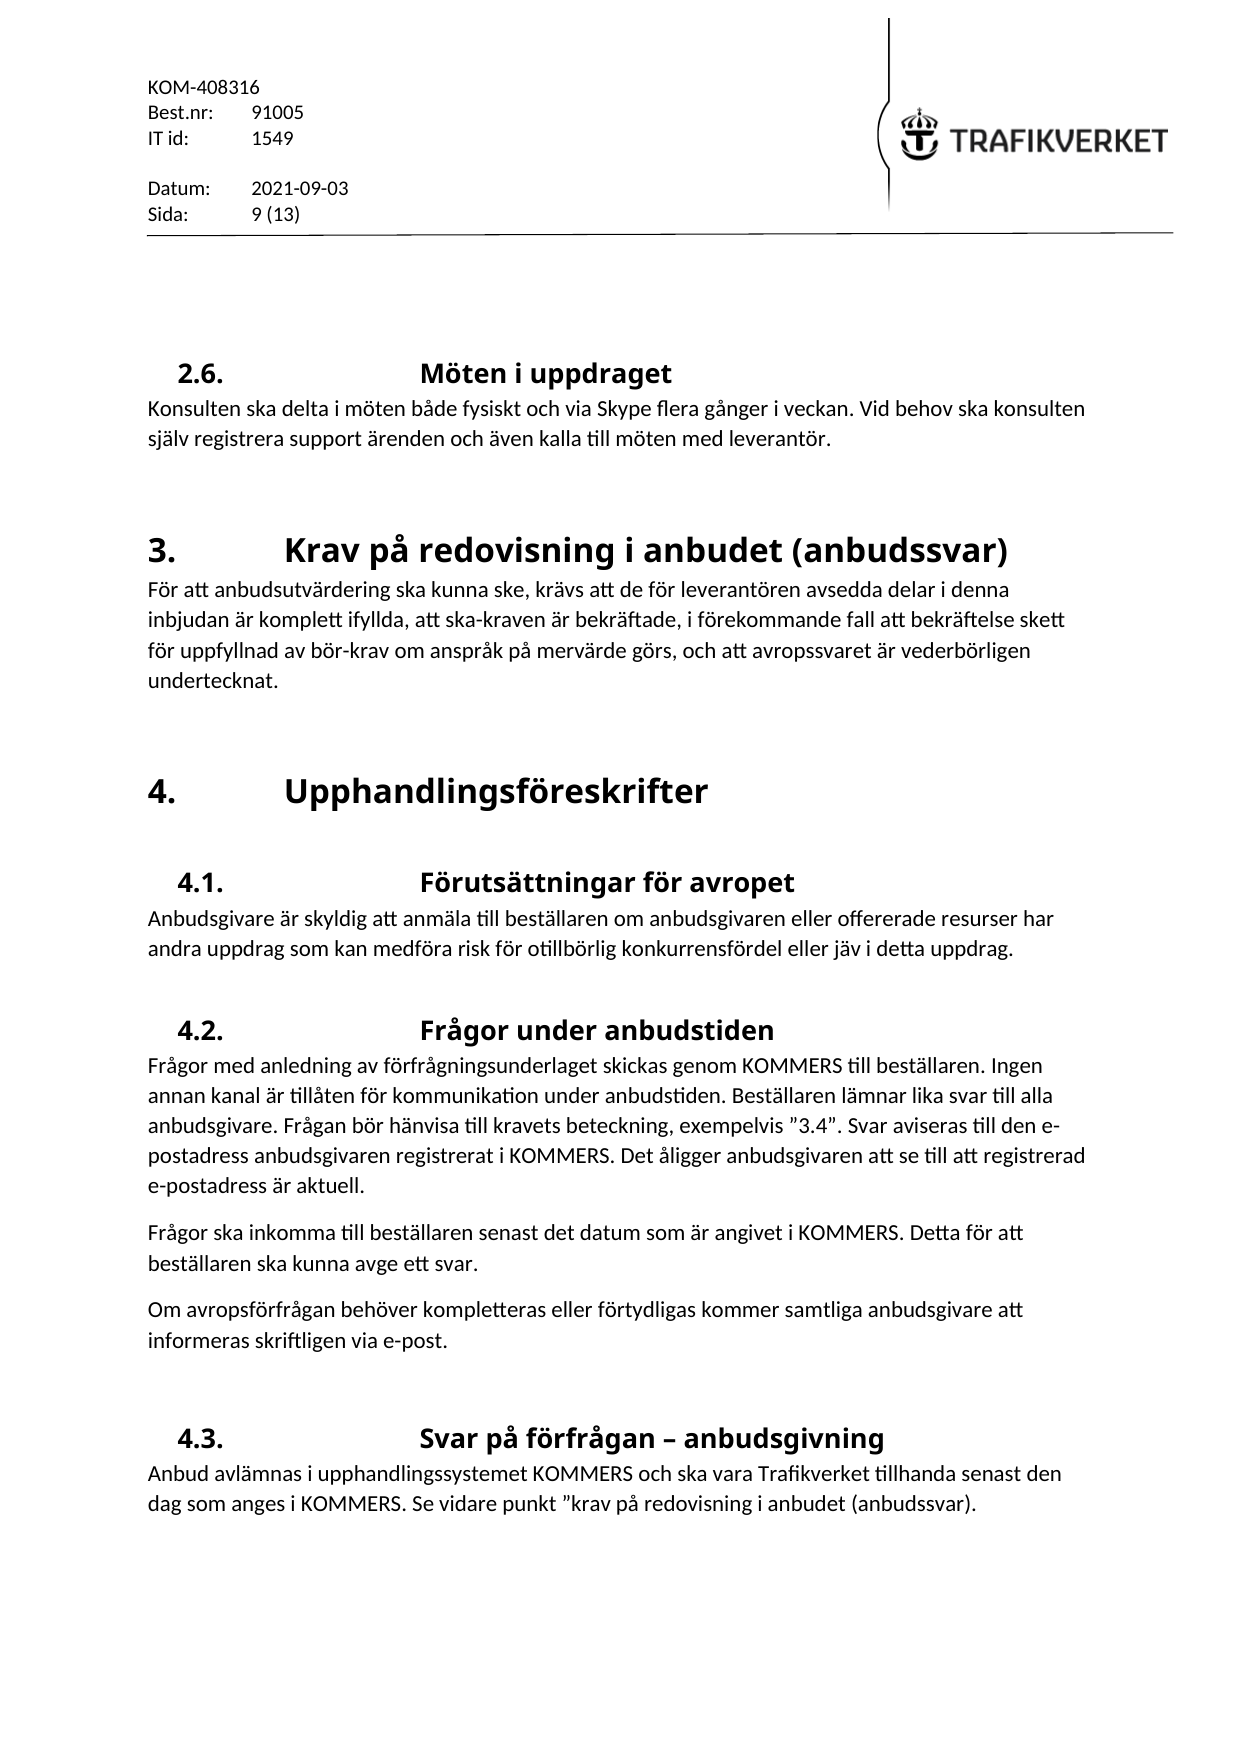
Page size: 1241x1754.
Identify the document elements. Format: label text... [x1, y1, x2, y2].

text Konsulten ska delta i möten både fysiskt och via Skype flera gånger i veckan. Vid behov ska konsulten själv registrera support ärenden och även kalla till möten med leverantör. [148, 394, 1092, 452]
text För att anbudsutvärdering ska kunna ske, krävs att de för leverantören avsedda delar i denna inbjudan är komplett ifyllda, att ska-kraven är bekräftade, i förekommande fall att bekräftelse skett för uppfyllnad av bör-krav om anspråk på mervärde görs, och att avropssvaret är vederbörligen undertecknat. [148, 575, 1092, 694]
subtitle Frågor under anbudstiden [177, 1011, 1092, 1048]
text Anbudsgivare är skyldig att anmäla till beställaren om anbudsgivaren eller offererade resurser har andra uppdrag som kan medföra risk för otillbörlig konkurrensfördel eller jäv i detta uppdrag. [148, 904, 1092, 992]
subtitle Svar på förfrågan – anbudsgivning [177, 1419, 1092, 1456]
subtitle Möten i uppdraget [177, 354, 1092, 391]
text Frågor med anledning av förfrågningsunderlaget skickas genom KOMMERS till beställaren. Ingen annan kanal är tillåten för kommunikation under anbudstiden. Beställaren lämnar lika svar till alla anbudsgivare. Frågan bör hänvisa till kravets beteckning, exempelvis ”3.4”. Svar aviseras till den e-postadress anbudsgivaren registrerat i KOMMERS. Det åligger anbudsgivaren att se till att registrerad e-postadress är aktuell. [148, 1051, 1092, 1200]
text Frågor ska inkomma till beställaren senast det datum som är angivet i KOMMERS. Detta för att beställaren ska kunna avge ett svar. [148, 1218, 1092, 1277]
subtitle Krav på redovisning i anbudet (anbudssvar) [148, 526, 1092, 572]
text Om avropsförfrågan behöver kompletteras eller förtydligas kommer samtliga anbudsgivare att informeras skriftligen via e-post. [148, 1296, 1092, 1354]
subtitle Upphandlingsföreskrifter [148, 768, 1092, 813]
subtitle Förutsättningar för avropet [177, 864, 1092, 901]
text Anbud avlämnas i upphandlingssystemet KOMMERS och ska vara Trafikverket tillhanda senast den dag som anges i KOMMERS. Se vidare punkt ”krav på redovisning i anbudet (anbudssvar). [148, 1459, 1092, 1518]
picture [877, 18, 1168, 212]
